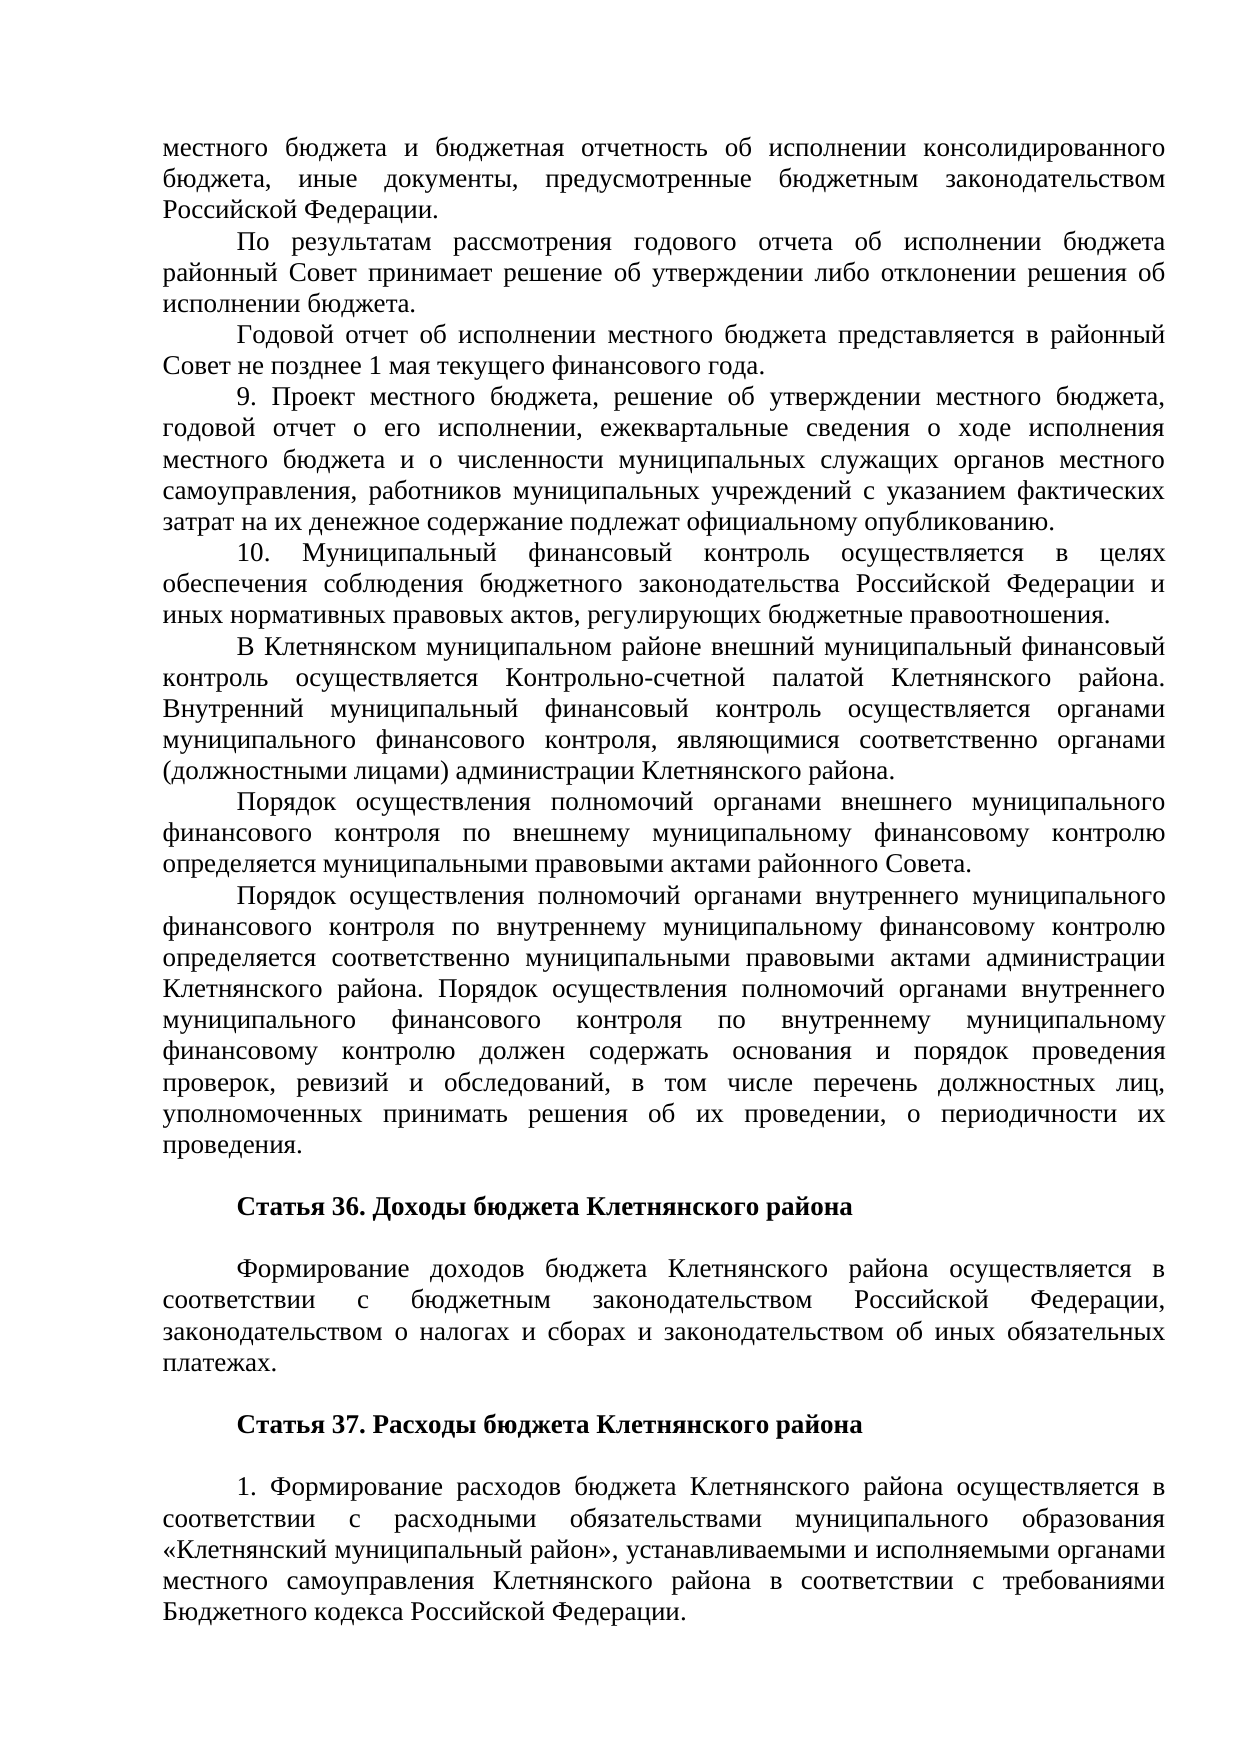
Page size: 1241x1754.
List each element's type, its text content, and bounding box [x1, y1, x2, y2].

text Формирование доходов бюджета Клетнянского района осуществляется в соответствии с бюджетным законодательством Российской Федерации, законодательством о налогах и сборах и законодательством об иных обязательных платежах. [162, 1252, 1167, 1377]
text 1. Формирование расходов бюджета Клетнянского района осуществляется в соответствии с расходными обязательствами муниципального образования «Клетнянский муниципальный район», устанавливаемыми и исполняемыми органами местного самоуправления Клетнянского района в соответствии с требованиями Бюджетного кодекса Российской Федерации. [162, 1471, 1167, 1626]
text 9. Проект местного бюджета, решение об утверждении местного бюджета, годовой отчет о его исполнении, ежеквартальные сведения о ходе исполнения местного бюджета и о численности муниципальных служащих органов местного самоуправления, работников муниципальных учреждений с указанием фактических затрат на их денежное содержание подлежат официальному опубликованию. [162, 380, 1167, 536]
text Статья 37. Расходы бюджета Клетнянского района [162, 1408, 1167, 1439]
text 10. Муниципальный финансовый контроль осуществляется в целях обеспечения соблюдения бюджетного законодательства Российской Федерации и иных нормативных правовых актов, регулирующих бюджетные правоотношения. [162, 536, 1167, 629]
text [162, 131, 1167, 225]
text В Клетнянском муниципальном районе внешний муниципальный финансовый контроль осуществляется Контрольно-счетной палатой Клетнянского района. Внутренний муниципальный финансовый контроль осуществляется органами муниципального финансового контроля, являющимися соответственно органами (должностными лицами) администрации Клетнянского района. [162, 629, 1167, 785]
text Статья 36. Доходы бюджета Клетнянского района [162, 1190, 1167, 1221]
text Порядок осуществления полномочий органами внутреннего муниципального финансового контроля по внутреннему муниципальному финансовому контролю определяется соответственно муниципальными правовыми актами администрации Клетнянского района. Порядок осуществления полномочий органами внутреннего муниципального финансового контроля по внутреннему муниципальному финансовому контролю должен содержать основания и порядок проведения проверок, ревизий и обследований, в том числе перечень должностных лиц, уполномоченных принимать решения об их проведении, о периодичности их проведения. [162, 879, 1167, 1159]
text Порядок осуществления полномочий органами внешнего муниципального финансового контроля по внешнему муниципальному финансовому контролю определяется муниципальными правовыми актами районного Совета. [162, 785, 1167, 879]
text Годовой отчет об исполнении местного бюджета представляется в районный Совет не позднее 1 мая текущего финансового года. [162, 318, 1167, 380]
text По результатам рассмотрения годового отчета об исполнении бюджета районный Совет принимает решение об утверждении либо отклонении решения об исполнении бюджета. [162, 225, 1167, 318]
